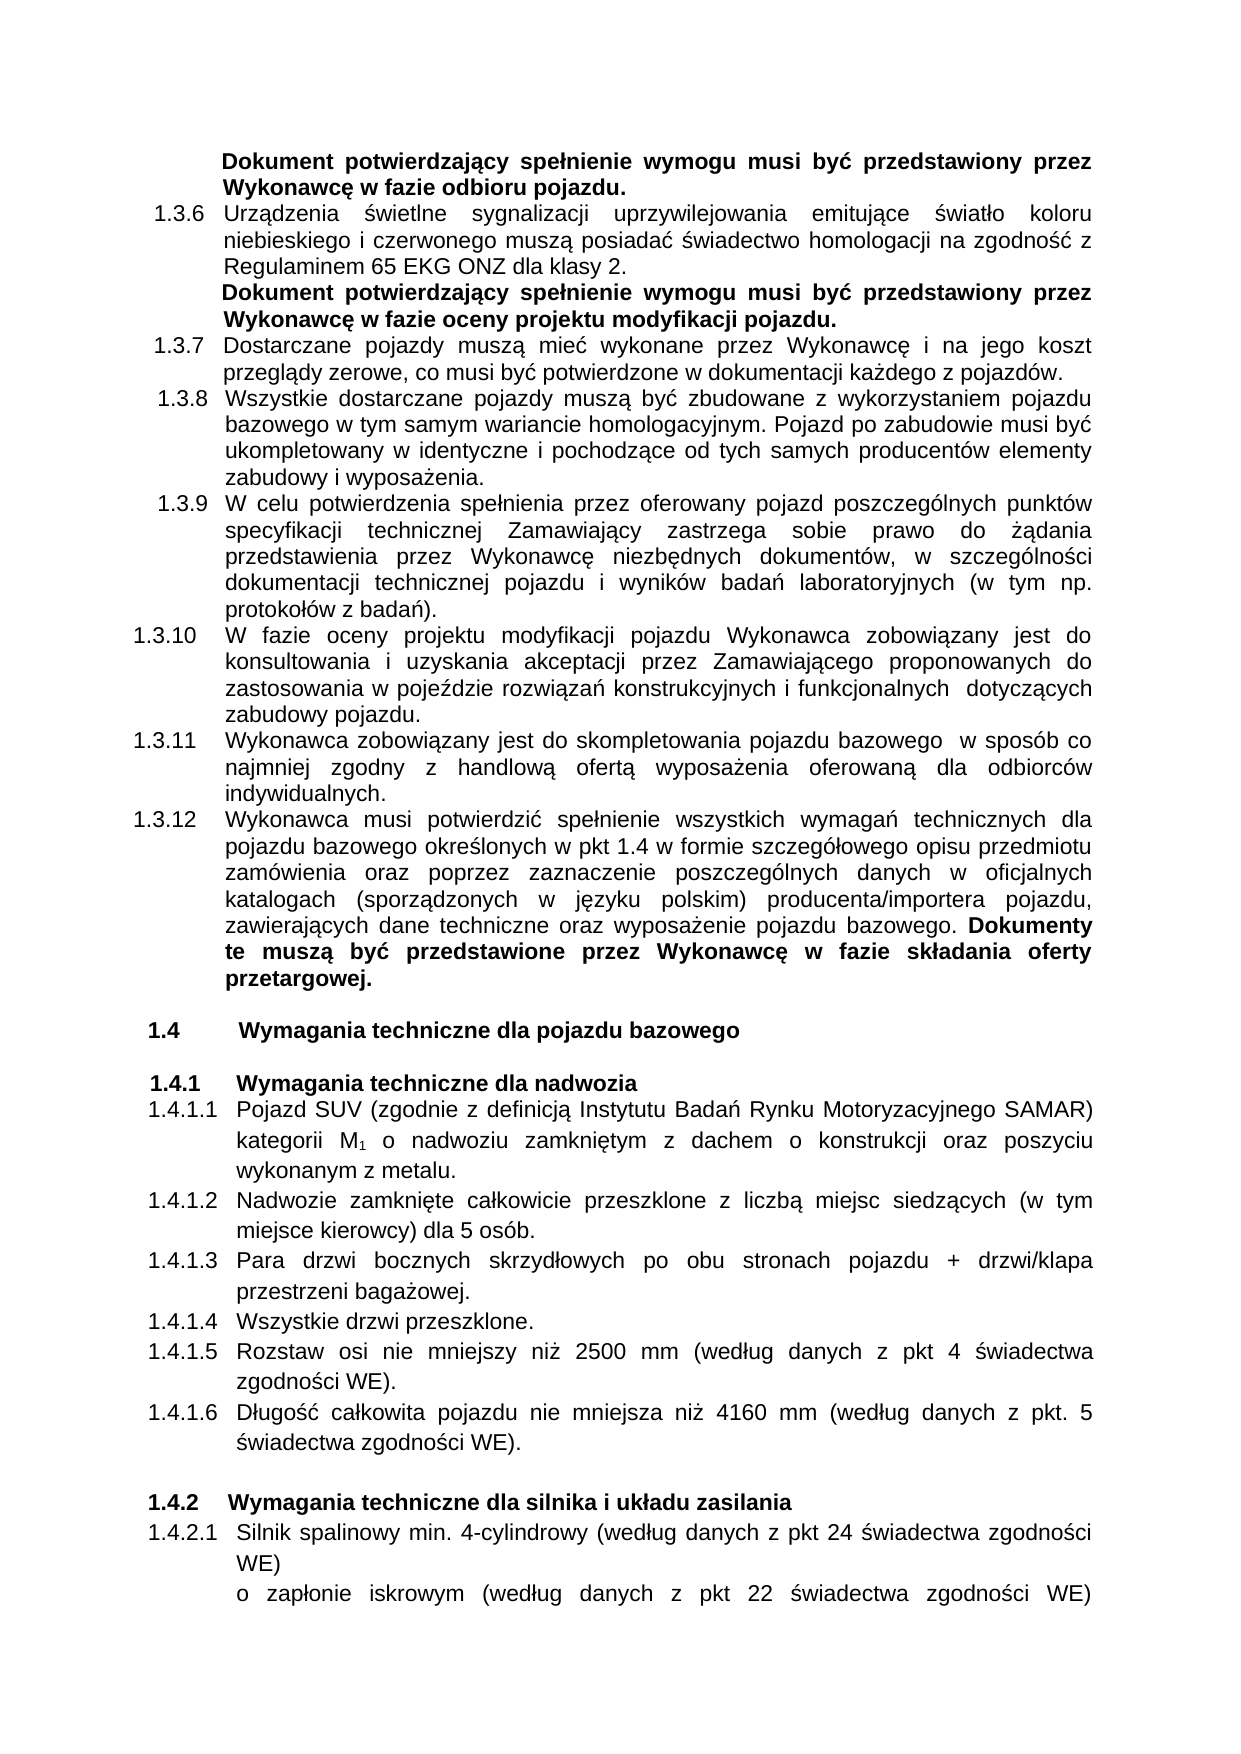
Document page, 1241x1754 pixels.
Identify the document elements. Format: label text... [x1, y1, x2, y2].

list Para drzwi bocznych skrzydłowych po obu stronach pojazdu + drzwi/klapa przestrzeni bagażowej. [148, 1247, 1094, 1304]
text 1.3.9 W celu potwierdzenia spełnienia przez oferowany pojazd poszczególnych punktów specyfikacji technicznej Zamawiający zastrzega sobie prawo do żądania przedstawienia przez Wykonawcę niezbędnych dokumentów, w szczególności dokumentacji technicznej pojazdu i wyników badań laboratoryjnych (w tym np. protokołów z badań). [157, 490, 1093, 622]
text 1.3.8 Wszystkie dostarczane pojazdy muszą być zbudowane z wykorzystaniem pojazdu bazowego w tym samym wariancie homologacyjnym. Pojazd po zabudowie musi być ukompletowany w identyczne i pochodzące od tych samych producentów elementy zabudowy i wyposażenia. [157, 385, 1093, 490]
text 1.3.11 Wykonawca zobowiązany jest do skompletowania pojazdu bazowego w sposób co najmniej zgodny z handlową ofertą wyposażenia oferowaną dla odbiorców indywidualnych. [133, 727, 1093, 806]
list Nadwozie zamknięte całkowicie przeszklone z liczbą miejsc siedzących (w tym miejsce kierowcy) dla 5 osób. [148, 1187, 1094, 1243]
list Pojazd SUV (zgodnie z definicją Instytutu Badań Rynku Motoryzacyjnego SAMAR) kategorii M1 o nadwoziu zamkniętym z dachem o konstrukcji oraz poszyciu wykonanym z metalu. [148, 1096, 1094, 1183]
text 1.4 Wymagania techniczne dla pojazdu bazowego [148, 1017, 1093, 1044]
list Długość całkowita pojazdu nie mniejsza niż 4160 mm (według danych z pkt. 5 świadectwa zgodności WE). [148, 1398, 1094, 1455]
text 1.3.12 Wykonawca musi potwierdzić spełnienie wszystkich wymagań technicznych dla pojazdu bazowego określonych w pkt 1.4 w formie szczegółowego opisu przedmiotu zamówienia oraz poprzez zaznaczenie poszczególnych danych w oficjalnych katalogach (sporządzonych w języku polskim) producenta/importera pojazdu, zawierających dane techniczne oraz wyposażenie pojazdu bazowego. Dokumenty te muszą być przedstawione przez Wykonawcę w fazie składania oferty przetargowej. [133, 806, 1093, 991]
text 1.3.7 Dostarczane pojazdy muszą mieć wykonane przez Wykonawcę i na jego koszt przeglądy zerowe, co musi być potwierdzone w dokumentacji każdego z pojazdów. [153, 332, 1093, 385]
list Rozstaw osi nie mniejszy niż 2500 mm (według danych z pkt 4 świadectwa zgodności WE). [148, 1338, 1094, 1394]
list Wszystkie drzwi przeszklone. [148, 1308, 1094, 1334]
text 1.4.2 Wymagania techniczne dla silnika i układu zasilania [148, 1489, 1093, 1515]
text 1.3.6 Urządzenia świetlne sygnalizacji uprzywilejowania emitujące światło koloru niebieskiego i czerwonego muszą posiadać świadectwo homologacji na zgodność z Regulaminem 65 EKG ONZ dla klasy 2. [153, 200, 1093, 279]
text 1.4.1 Wymagania techniczne dla nadwozia [149, 1070, 1093, 1096]
text Dokument potwierdzający spełnienie wymogu musi być przedstawiony przez Wykonawcę w fazie oceny projektu modyfikacji pojazdu. [221, 279, 1093, 332]
text 1.3.10 W fazie oceny projektu modyfikacji pojazdu Wykonawca zobowiązany jest do konsultowania i uzyskania akceptacji przez Zamawiającego proponowanych do zastosowania w pojeździe rozwiązań konstrukcyjnych i funkcjonalnych dotyczących zabudowy pojazdu. [133, 622, 1093, 727]
text Dokument potwierdzający spełnienie wymogu musi być przedstawiony przez Wykonawcę w fazie odbioru pojazdu. [221, 148, 1093, 200]
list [148, 1519, 1093, 1606]
